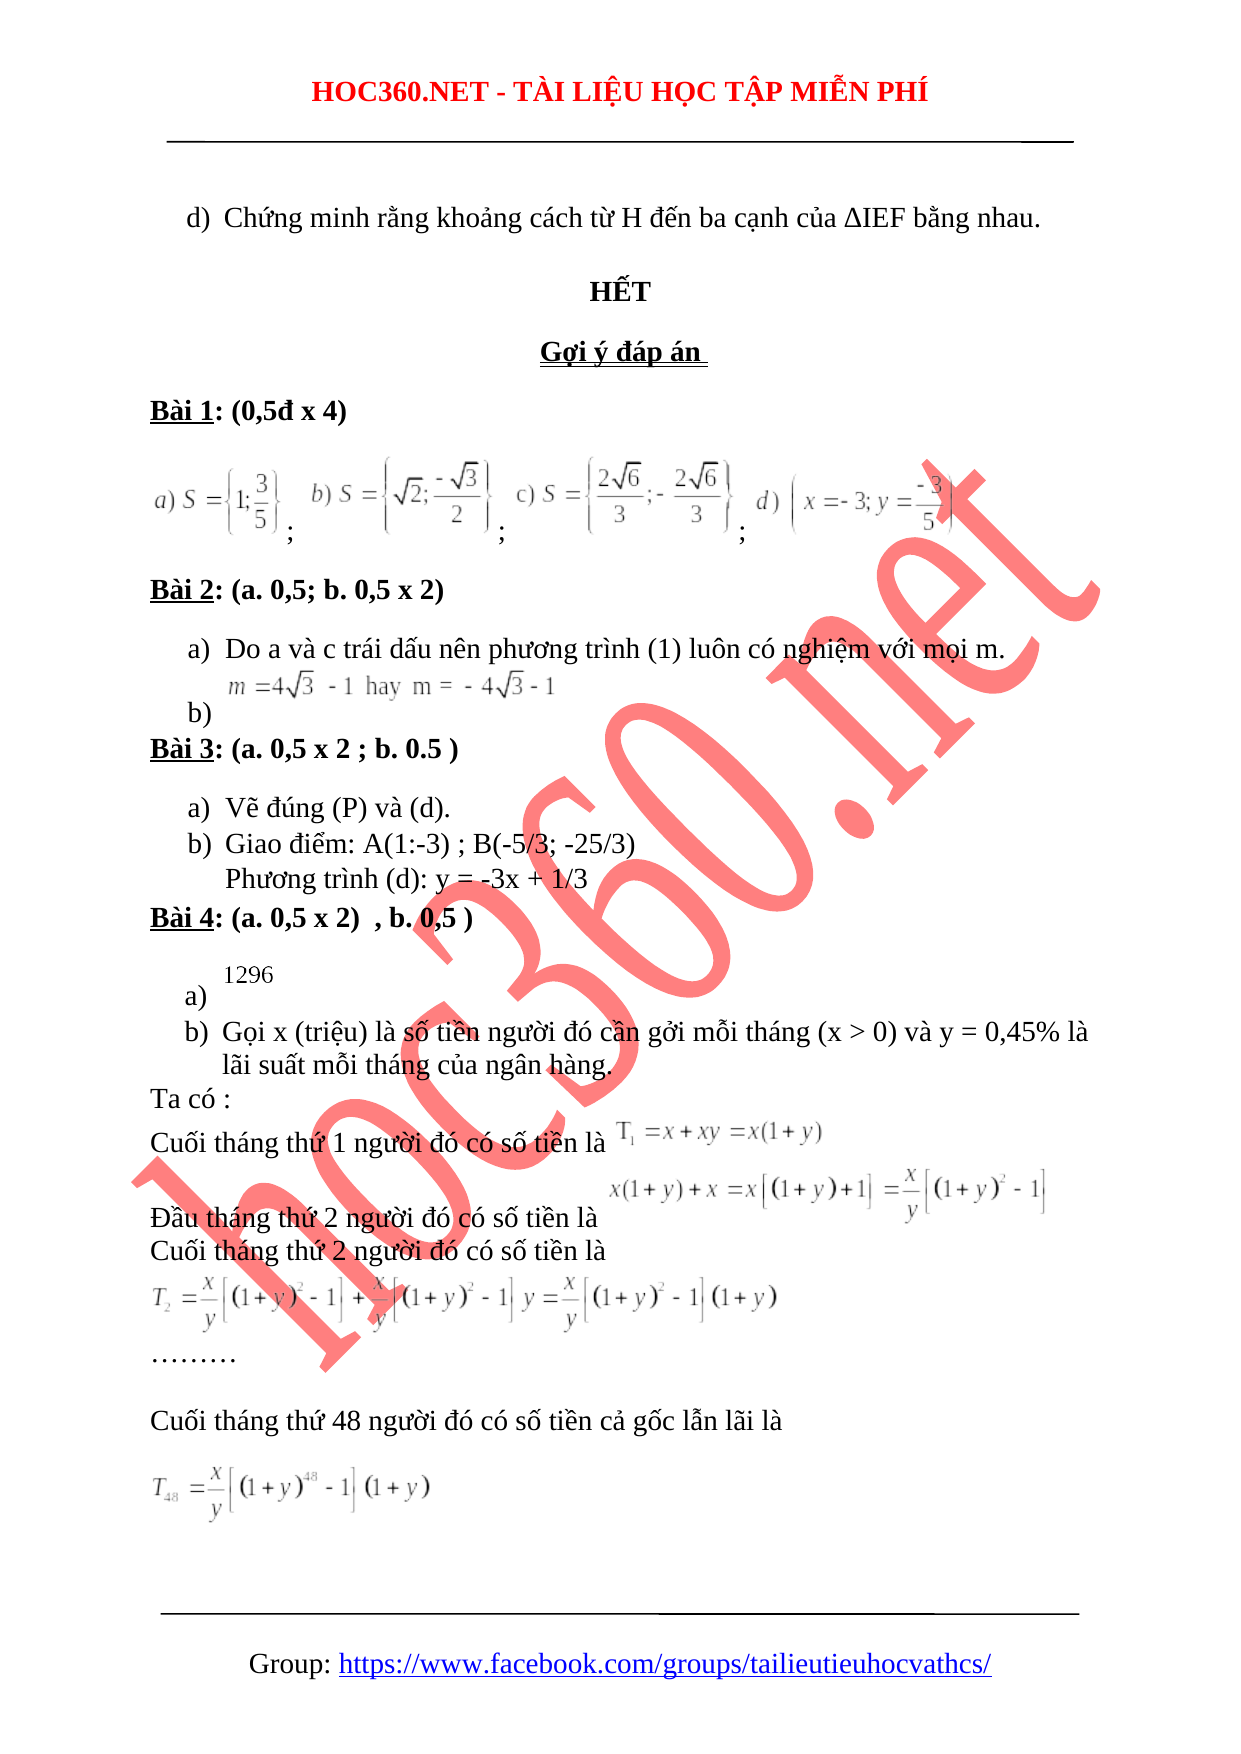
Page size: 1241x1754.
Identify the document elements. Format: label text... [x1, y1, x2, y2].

text ……… [150, 1336, 1090, 1369]
text Bài 4: (a. 0,5 x 2) , b. 0,5 ) [150, 900, 1090, 933]
text Cuối tháng thứ 48 người đó có số tiền cả gốc lẫn lãi là [150, 1403, 1090, 1436]
text Bài 2: (a. 0,5; b. 0,5 x 2) [150, 572, 1090, 606]
text Bài 1: (0,5đ x 4) [150, 393, 1090, 427]
text Cuối tháng thứ 1 người đó có số tiền là [150, 1114, 1090, 1158]
text HẾT [150, 274, 1090, 308]
list Do a và c trái dấu nên phương trình (1) luôn có nghiệm với mọi m. [187, 631, 1090, 665]
list Giao điểm: A(1:-3) ; B(-5/3; -25/3) [187, 826, 1090, 859]
list Vẽ đúng (P) và (d). [187, 790, 1090, 824]
text Gợi ý đáp án [150, 334, 1090, 367]
text Phương trình (d): y = -3x + 1/3 [225, 861, 1090, 895]
text ; ; ; [150, 452, 1090, 546]
list Chứng minh rằng khoảng cách từ H đến ba cạnh của ∆IEF bằng nhau. [186, 200, 1090, 234]
text Bài 3: (a. 0,5 x 2 ; b. 0.5 ) [150, 731, 1090, 764]
list Gọi x (triệu) là số tiền người đó cần gởi mỗi tháng (x > 0) và y = 0,45% là lãi suất mỗi tháng của ngân hàng. [184, 1014, 1090, 1081]
text Đầu tháng thứ 2 người đó có số tiền là [150, 1158, 1090, 1233]
text Ta có : [150, 1081, 1090, 1114]
text Cuối tháng thứ 2 người đó có số tiền là [150, 1233, 1090, 1336]
